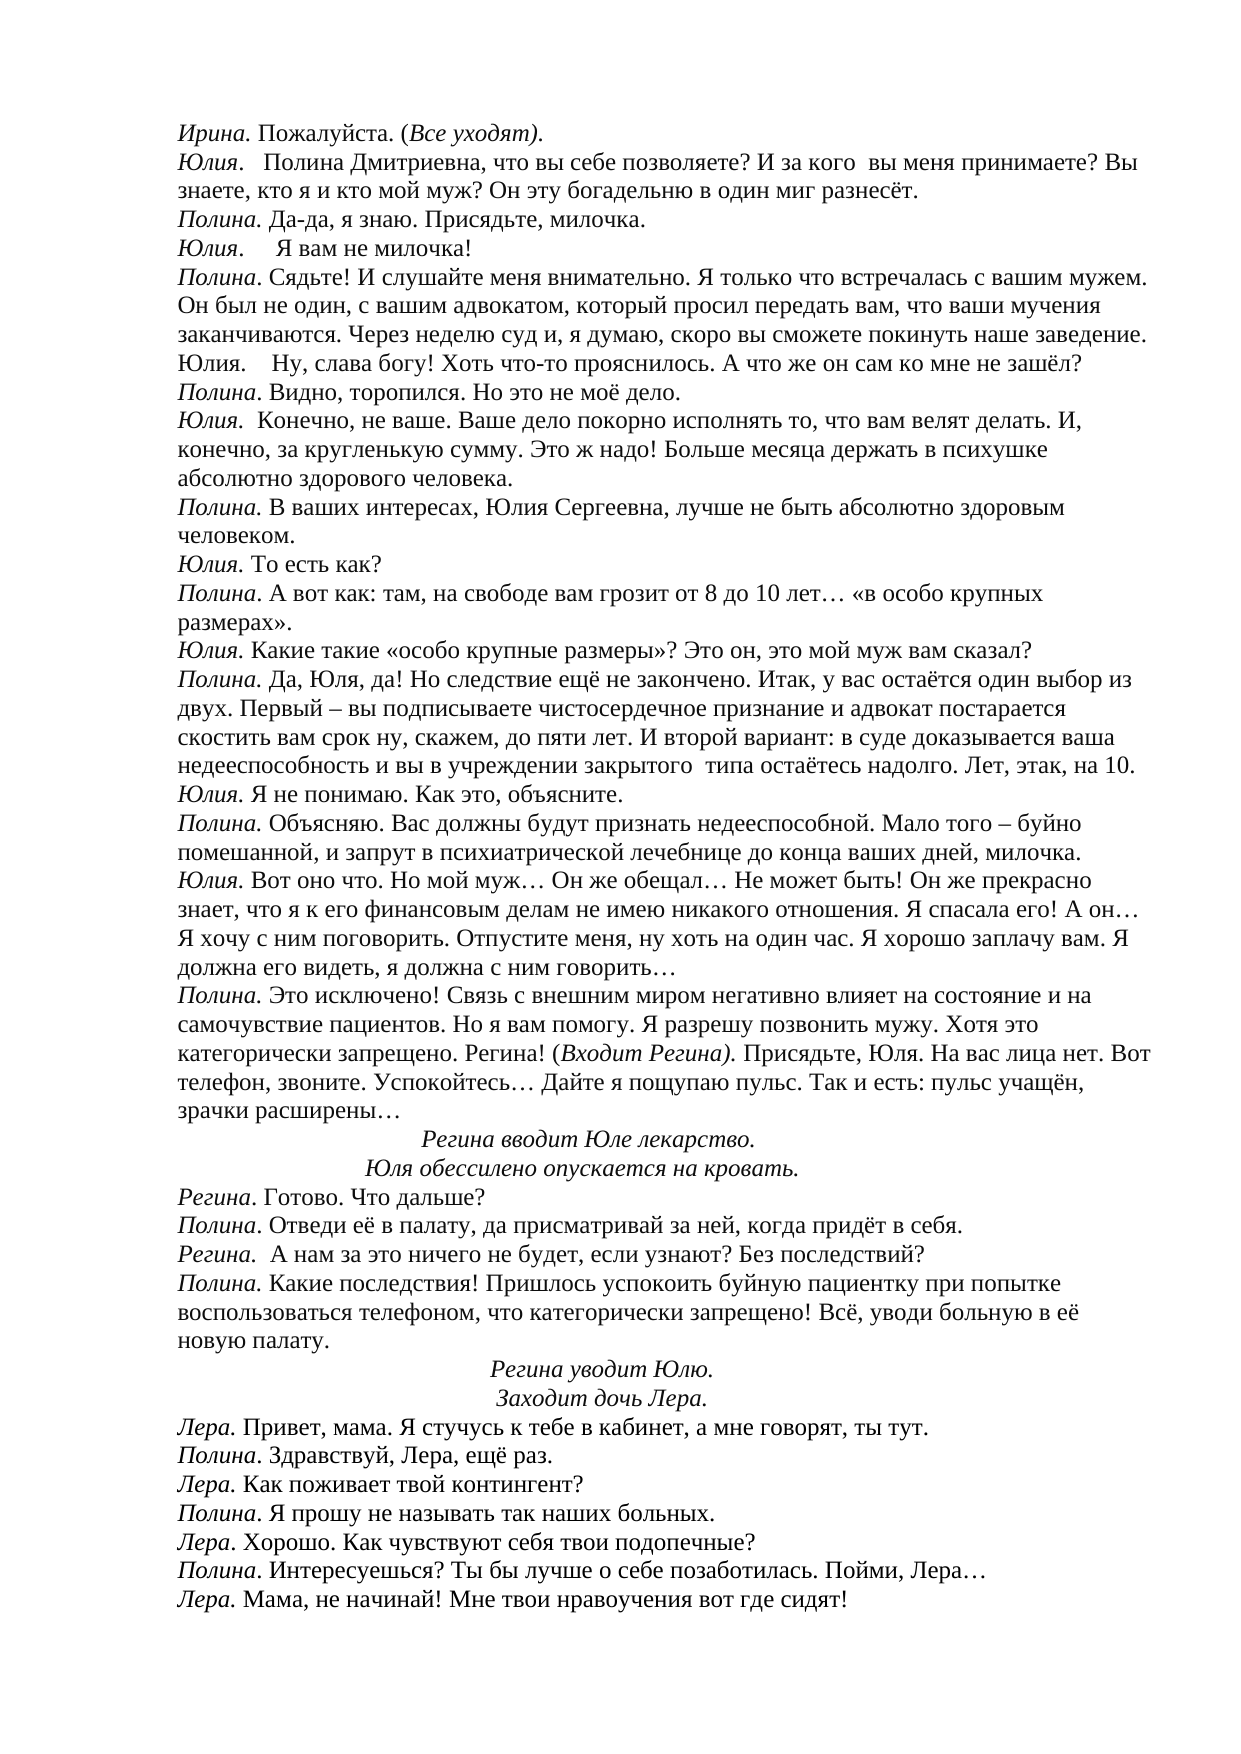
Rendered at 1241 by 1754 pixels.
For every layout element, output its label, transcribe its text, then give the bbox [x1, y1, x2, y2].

text Юлия. Конечно, не ваше. Ваше дело покорно исполнять то, что вам велят делать. И, конечно, за кругленькую сумму. Это ж надо! Больше месяца держать в психушке абсолютно здорового человека. [177, 406, 1152, 492]
text Полина. Интересуешься? Ты бы лучше о себе позаботилась. Пойми, Лера… [177, 1556, 1152, 1584]
text Ирина. Пожалуйста. (Все уходят). [177, 118, 1152, 147]
text Юлия. То есть как? [177, 549, 1152, 578]
text Полина. Объясняю. Вас должны будут признать недееспособной. Мало того – буйно помешанной, и запрут в психиатрической лечебнице до конца ваших дней, милочка. [177, 808, 1152, 866]
text Полина. Да, Юля, да! Но следствие ещё не закончено. Итак, у вас остаётся один выбор из двух. Первый – вы подписываете чистосердечное признание и адвокат постарается скостить вам срок ну, скажем, до пяти лет. И второй вариант: в суде доказывается ваша недееспособность и вы в учреждении закрытого типа остаётесь надолго. Лет, этак, на 10. [177, 664, 1152, 779]
text Полина. Какие последствия! Пришлось успокоить буйную пациентку при попытке воспользоваться телефоном, что категорически запрещено! Всё, уводи больную в её новую палату. [177, 1268, 1152, 1354]
text Регина. Готово. Что дальше? [177, 1182, 1152, 1211]
text Лера. Мама, не начинай! Мне твои нравоучения вот где сидят! [177, 1584, 1152, 1613]
text Полина. Отведи её в палату, да присматривай за ней, когда придёт в себя. [177, 1211, 1152, 1239]
text Лера. Хорошо. Как чувствуют себя твои подопечные? [177, 1527, 1152, 1556]
text Юлия. Полина Дмитриевна, что вы себе позволяете? И за кого вы меня принимаете? Вы знаете, кто я и кто мой муж? Он эту богадельню в один миг разнесёт. [177, 147, 1152, 204]
text Полина. Видно, торопился. Но это не моё дело. [177, 377, 1152, 406]
text Полина. Здравствуй, Лера, ещё раз. [177, 1441, 1152, 1469]
text Юлия. Я не понимаю. Как это, объясните. [177, 779, 1152, 808]
text Полина. В ваших интересах, Юлия Сергеевна, лучше не быть абсолютно здоровым человеком. [177, 492, 1152, 549]
text Полина. А вот как: там, на свободе вам грозит от 8 до 10 лет… «в особо крупных размерах». [177, 578, 1152, 636]
text Полина. Сядьте! И слушайте меня внимательно. Я только что встречалась с вашим мужем. Он был не один, с вашим адвокатом, который просил передать вам, что ваши мучения заканчиваются. Через неделю суд и, я думаю, скоро вы сможете покинуть наше заведение. [177, 262, 1152, 348]
text Лера. Привет, мама. Я стучусь к тебе в кабинет, а мне говорят, ты тут. [177, 1412, 1152, 1441]
text Регина вводит Юле лекарство. [177, 1124, 1152, 1153]
text Заходит дочь Лера. [177, 1383, 1152, 1412]
text Полина. Да-да, я знаю. Присядьте, милочка. [177, 204, 1152, 233]
text Полина. Это исключено! Связь с внешним миром негативно влияет на состояние и на самочувствие пациентов. Но я вам помогу. Я разрешу позвонить мужу. Хотя это категорически запрещено. Регина! (Входит Регина). Присядьте, Юля. На вас лица нет. Вот телефон, звоните. Успокойтесь… Дайте я пощупаю пульс. Так и есть: пульс учащён, зрачки расширены… [177, 981, 1152, 1124]
text Юлия. Я вам не милочка! [177, 233, 1152, 262]
text Полина. Я прошу не называть так наших больных. [177, 1498, 1152, 1527]
text Регина уводит Юлю. [177, 1354, 1152, 1383]
text Юлия. Вот оно что. Но мой муж… Он же обещал… Не может быть! Он же прекрасно знает, что я к его финансовым делам не имею никакого отношения. Я спасала его! А он… Я хочу с ним поговорить. Отпустите меня, ну хоть на один час. Я хорошо заплачу вам. Я должна его видеть, я должна с ним говорить… [177, 866, 1152, 981]
text Юля обессилено опускается на кровать. [177, 1153, 1152, 1182]
text Юлия. Ну, слава богу! Хоть что-то прояснилось. А что же он сам ко мне не зашёл? [177, 348, 1152, 377]
text Юлия. Какие такие «особо крупные размеры»? Это он, это мой муж вам сказал? [177, 636, 1152, 664]
text Лера. Как поживает твой контингент? [177, 1469, 1152, 1498]
text Регина. А нам за это ничего не будет, если узнают? Без последствий? [177, 1239, 1152, 1268]
